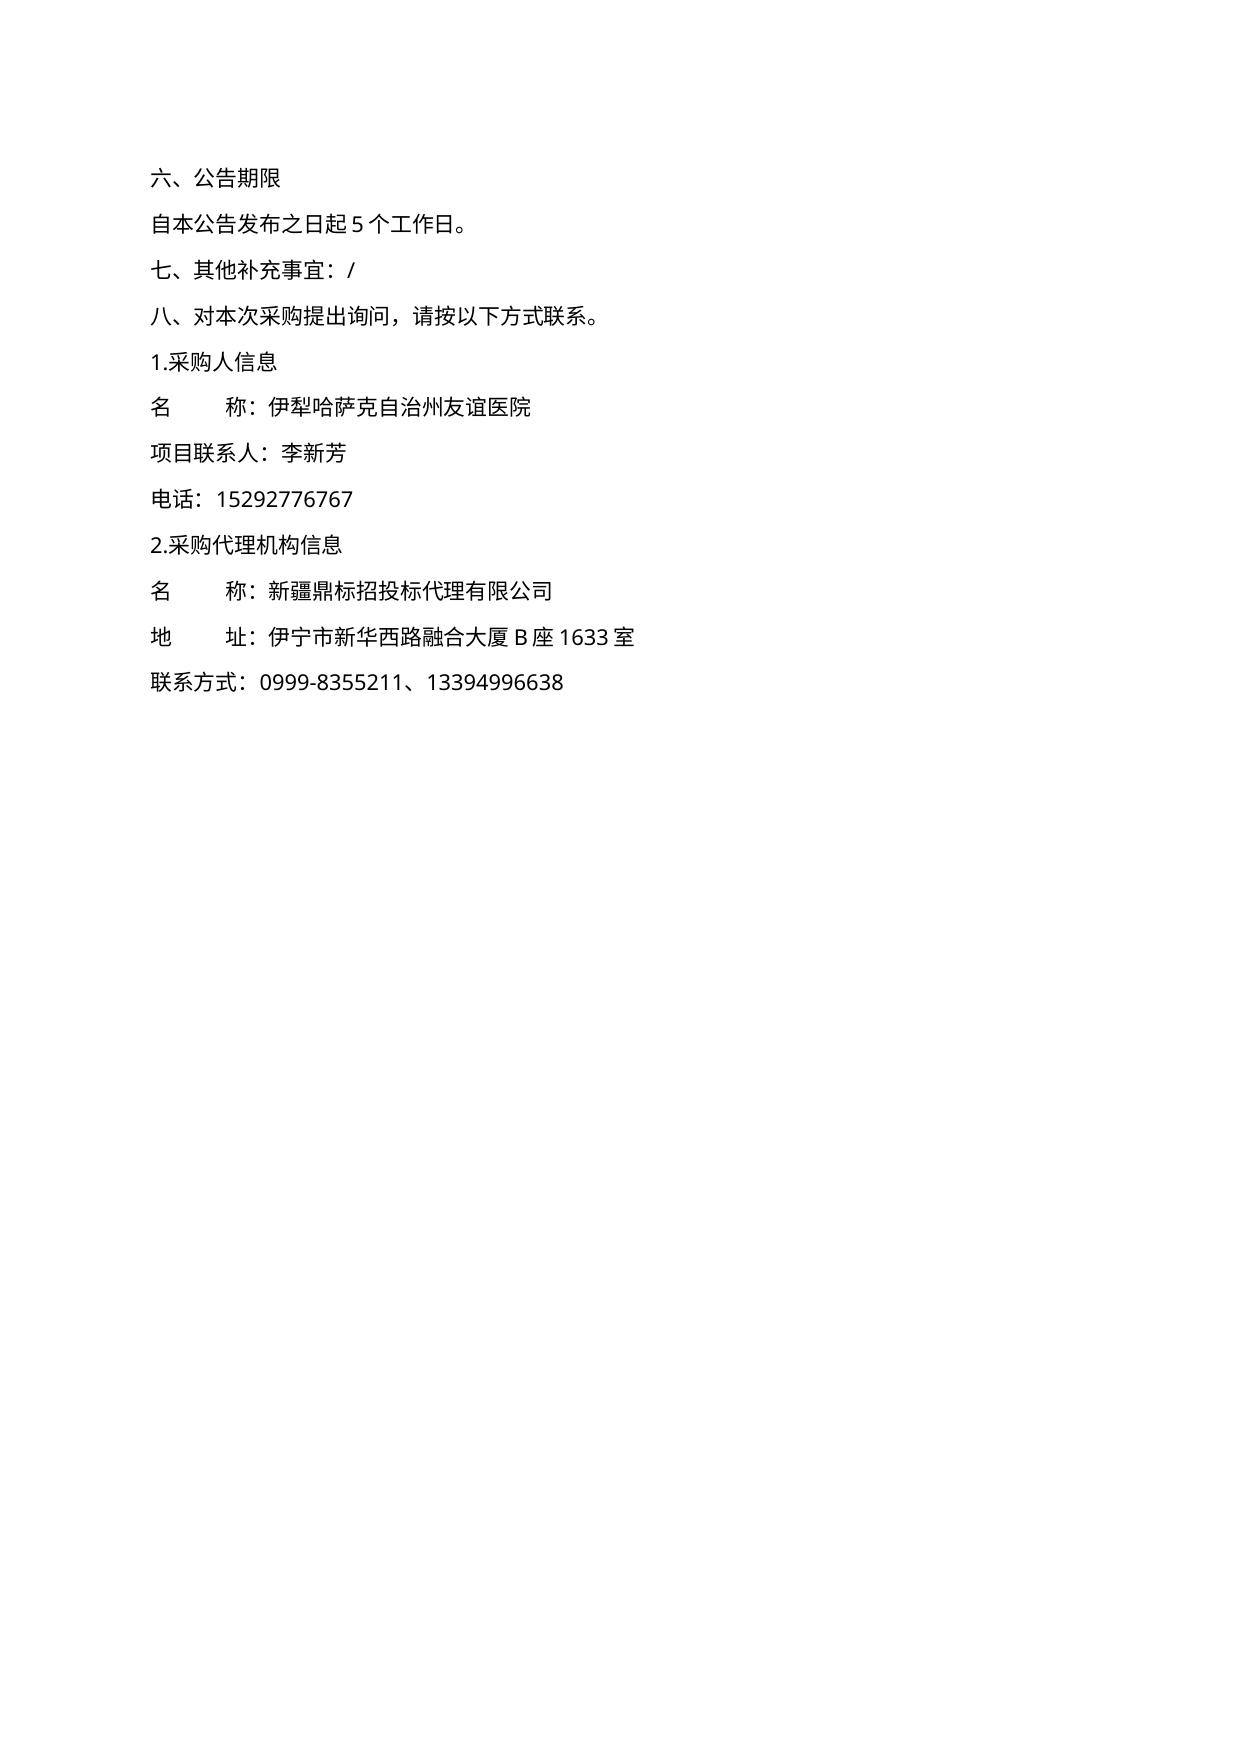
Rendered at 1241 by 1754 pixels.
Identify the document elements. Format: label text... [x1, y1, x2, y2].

text 自本公告发布之日起5个工作日。 [150, 196, 1090, 242]
text 名 称：新疆鼎标招投标代理有限公司 [150, 562, 1090, 608]
text 电话：15292776767 [150, 471, 1090, 517]
text 项目联系人：李新芳 [150, 425, 1090, 471]
text 2.采购代理机构信息 [150, 517, 1090, 562]
text 六、公告期限 [150, 150, 1090, 196]
text 八、对本次采购提出询问，请按以下方式联系。 [150, 287, 1090, 333]
text 联系方式：0999-8355211、13394996638 [150, 654, 1090, 700]
text 地 址：伊宁市新华西路融合大厦B座1633室 [150, 608, 1090, 654]
text 1.采购人信息 [150, 333, 1090, 379]
list 七、其他补充事宜：/ [150, 242, 1090, 287]
text 名 称：伊犁哈萨克自治州友谊医院 [150, 379, 1090, 425]
